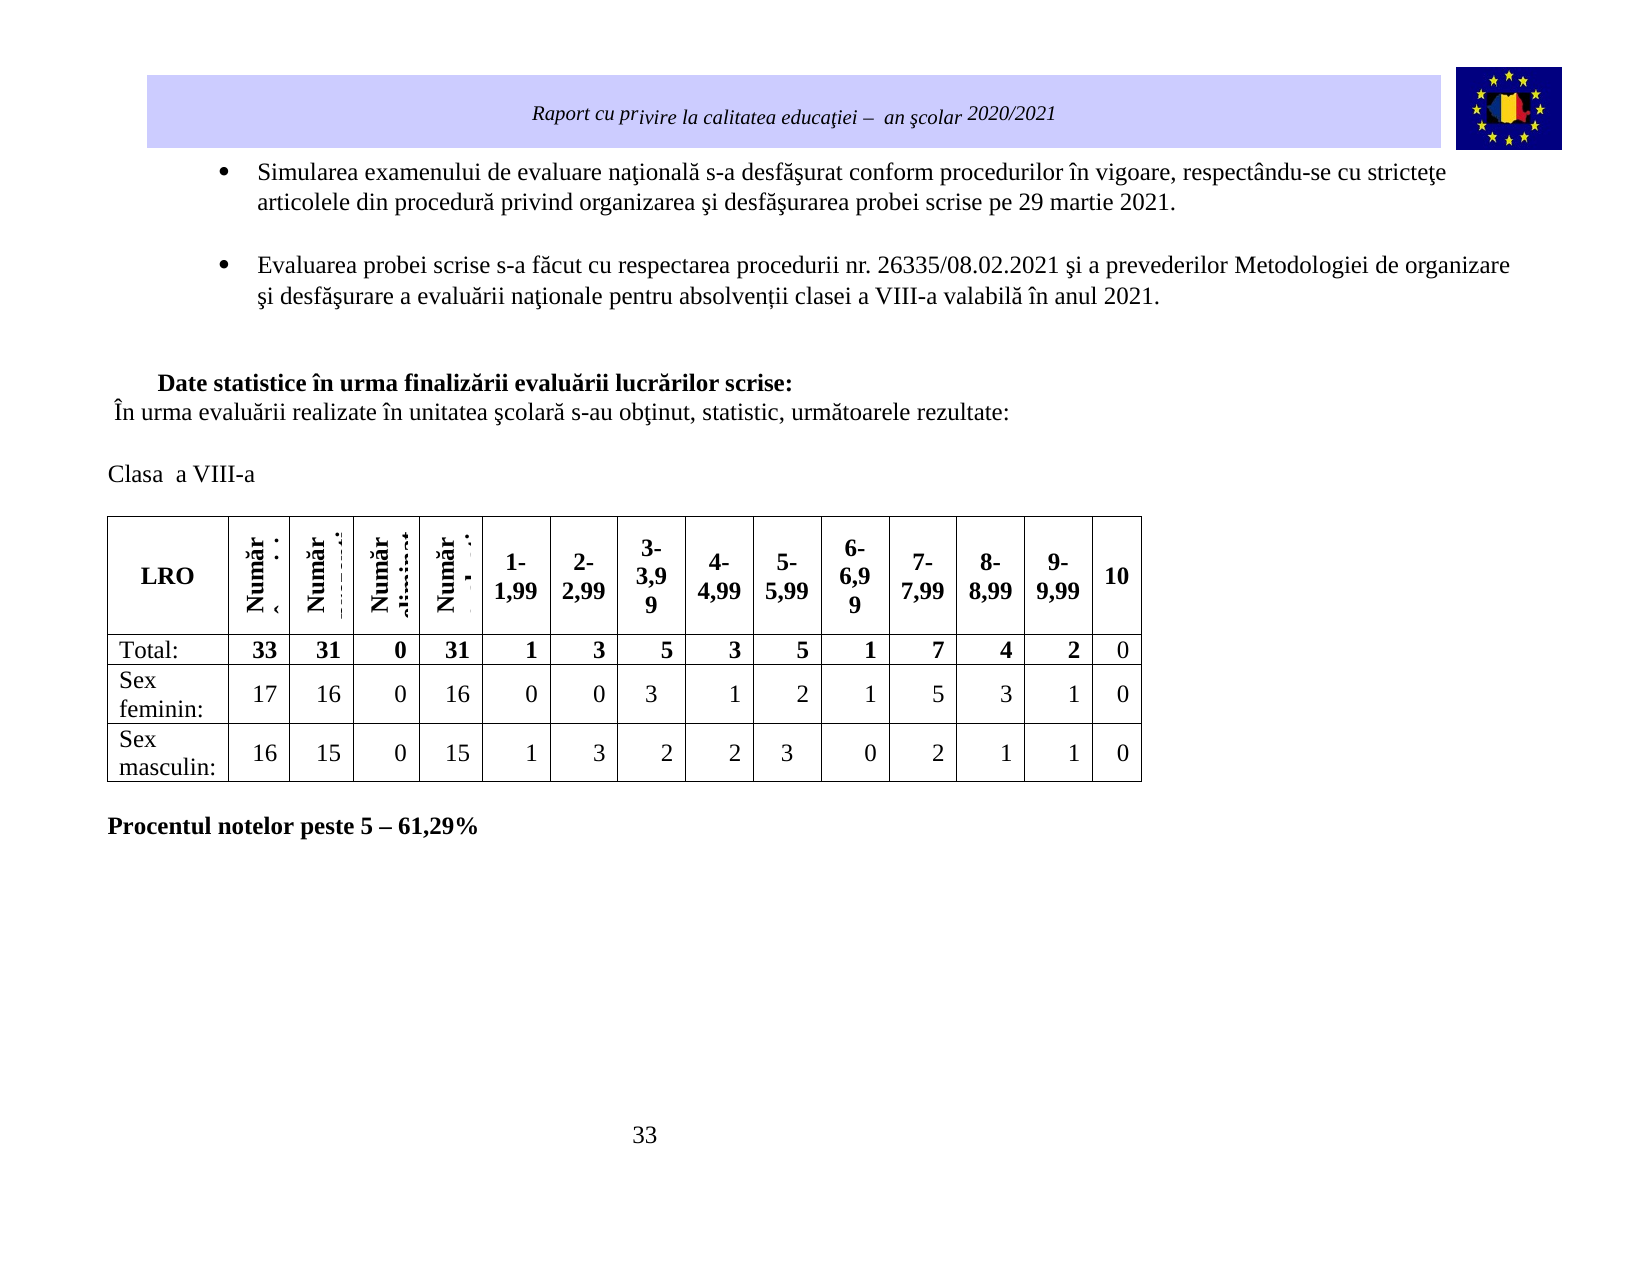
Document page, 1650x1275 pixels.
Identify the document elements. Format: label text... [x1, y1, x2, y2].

table_header 3-3,99 [618, 517, 685, 634]
table_cell 3 [957, 665, 1024, 723]
table_header 7-7,99 [890, 517, 956, 634]
table_header 5-5,99 [754, 517, 821, 634]
table_cell 16 [290, 665, 353, 723]
table_header Număr înscrisi [229, 517, 289, 634]
table_cell Total: [108, 635, 228, 664]
table_cell 0 [354, 665, 419, 723]
picture [1456, 67, 1562, 150]
table_cell 1 [1025, 724, 1092, 781]
table_cell 2 [618, 724, 685, 781]
table_cell 1 [822, 635, 889, 664]
table_cell 5 [890, 665, 956, 723]
table_cell 0 [1093, 665, 1141, 723]
table_cell 3 [754, 724, 821, 781]
table_cell 1 [822, 665, 889, 723]
table_cell 16 [229, 724, 289, 781]
text Date statistice în urma finalizării evaluării lucrărilor scrise: [107, 368, 1520, 397]
table_cell 1 [483, 724, 550, 781]
table_cell 0 [354, 724, 419, 781]
table_cell 1 [957, 724, 1024, 781]
table_cell 2 [686, 724, 753, 781]
table_cell 1 [483, 635, 550, 664]
table_cell Sex feminin: [108, 665, 228, 723]
table_cell 33 [229, 635, 289, 664]
table_cell 1 [686, 665, 753, 723]
table_cell 15 [420, 724, 482, 781]
text Clasa a VIII-a [107, 459, 1520, 487]
table_header Număr eliminați [354, 517, 419, 634]
table_header Număr evaluați [420, 517, 482, 634]
table_cell 5 [754, 635, 821, 664]
table_cell 2 [1025, 635, 1092, 664]
table_cell 2 [890, 724, 956, 781]
table_cell 0 [1093, 724, 1141, 781]
table_cell 1 [1025, 665, 1092, 723]
table_cell 31 [290, 635, 353, 664]
table_cell 17 [229, 665, 289, 723]
table_header 1-1,99 [483, 517, 550, 634]
table_header Număr prezenți [290, 517, 353, 634]
table_cell 2 [754, 665, 821, 723]
table_cell 16 [420, 665, 482, 723]
list Simularea examenului de evaluare naţională s-a desfăşurat conform procedurilor în vigoare, respectându-se cu stricteţe articolele din procedură privind organizarea şi desfăşurarea probei scrise pe 29 martie 2021. [219, 101, 1521, 216]
table_cell 31 [420, 635, 482, 664]
table_cell 15 [290, 724, 353, 781]
table_cell 3 [551, 635, 617, 664]
table_cell 0 [822, 724, 889, 781]
table_cell 0 [354, 635, 419, 664]
table_header 4-4,99 [686, 517, 753, 634]
table_header LRO [108, 517, 228, 634]
table_cell 3 [551, 724, 617, 781]
table_cell 3 [618, 665, 685, 723]
text Procentul notelor peste 5 – 61,29% [107, 811, 1520, 840]
table_header 10 [1093, 517, 1141, 634]
table_cell Sex masculin: [108, 724, 228, 781]
table_cell 0 [551, 665, 617, 723]
list Evaluarea probei scrise s-a făcut cu respectarea procedurii nr. 26335/08.02.2021 şi a prevederilor Metodologiei de organizare şi desfăşurare a evaluării naţionale pentru absolvenții clasei a VIII-a valabilă în anul 2021. [219, 251, 1521, 309]
table_header 9-9,99 [1025, 517, 1092, 634]
table_cell 3 [686, 635, 753, 664]
table_cell 7 [890, 635, 956, 664]
table_cell 0 [1093, 635, 1141, 664]
table_header 8-8,99 [957, 517, 1024, 634]
table_header 2-2,99 [551, 517, 617, 634]
table_header 6-6,99 [822, 517, 889, 634]
text În urma evaluării realizate în unitatea şcolară s-au obţinut, statistic, următoarele rezultate: [107, 397, 1520, 426]
table_cell 4 [957, 635, 1024, 664]
table_cell 5 [618, 635, 685, 664]
table_cell 0 [483, 665, 550, 723]
